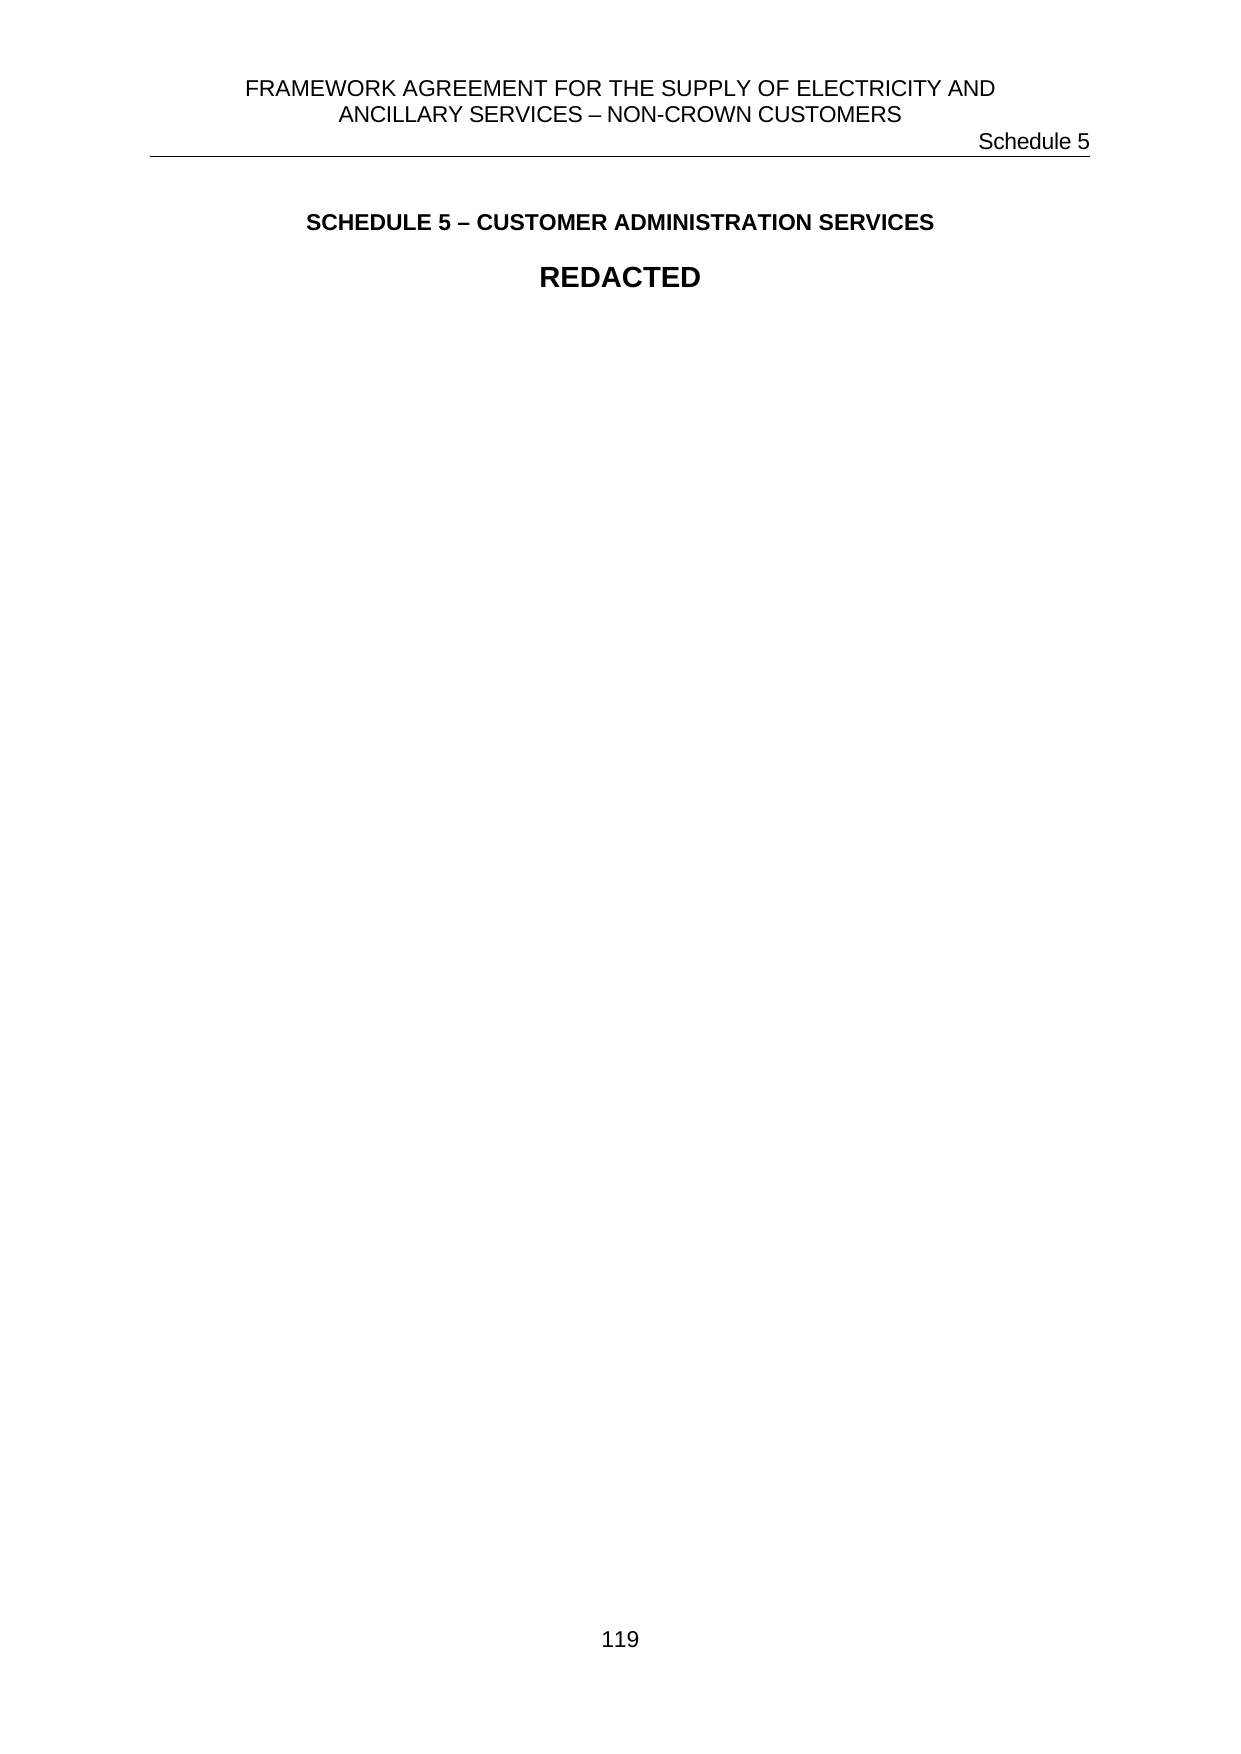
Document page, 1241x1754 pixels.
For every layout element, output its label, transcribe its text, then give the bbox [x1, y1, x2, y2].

text REDACTED [150, 260, 1090, 293]
text Schedule 5 – CUSTOMER ADMINISTRATION SERVICES [150, 208, 1090, 235]
